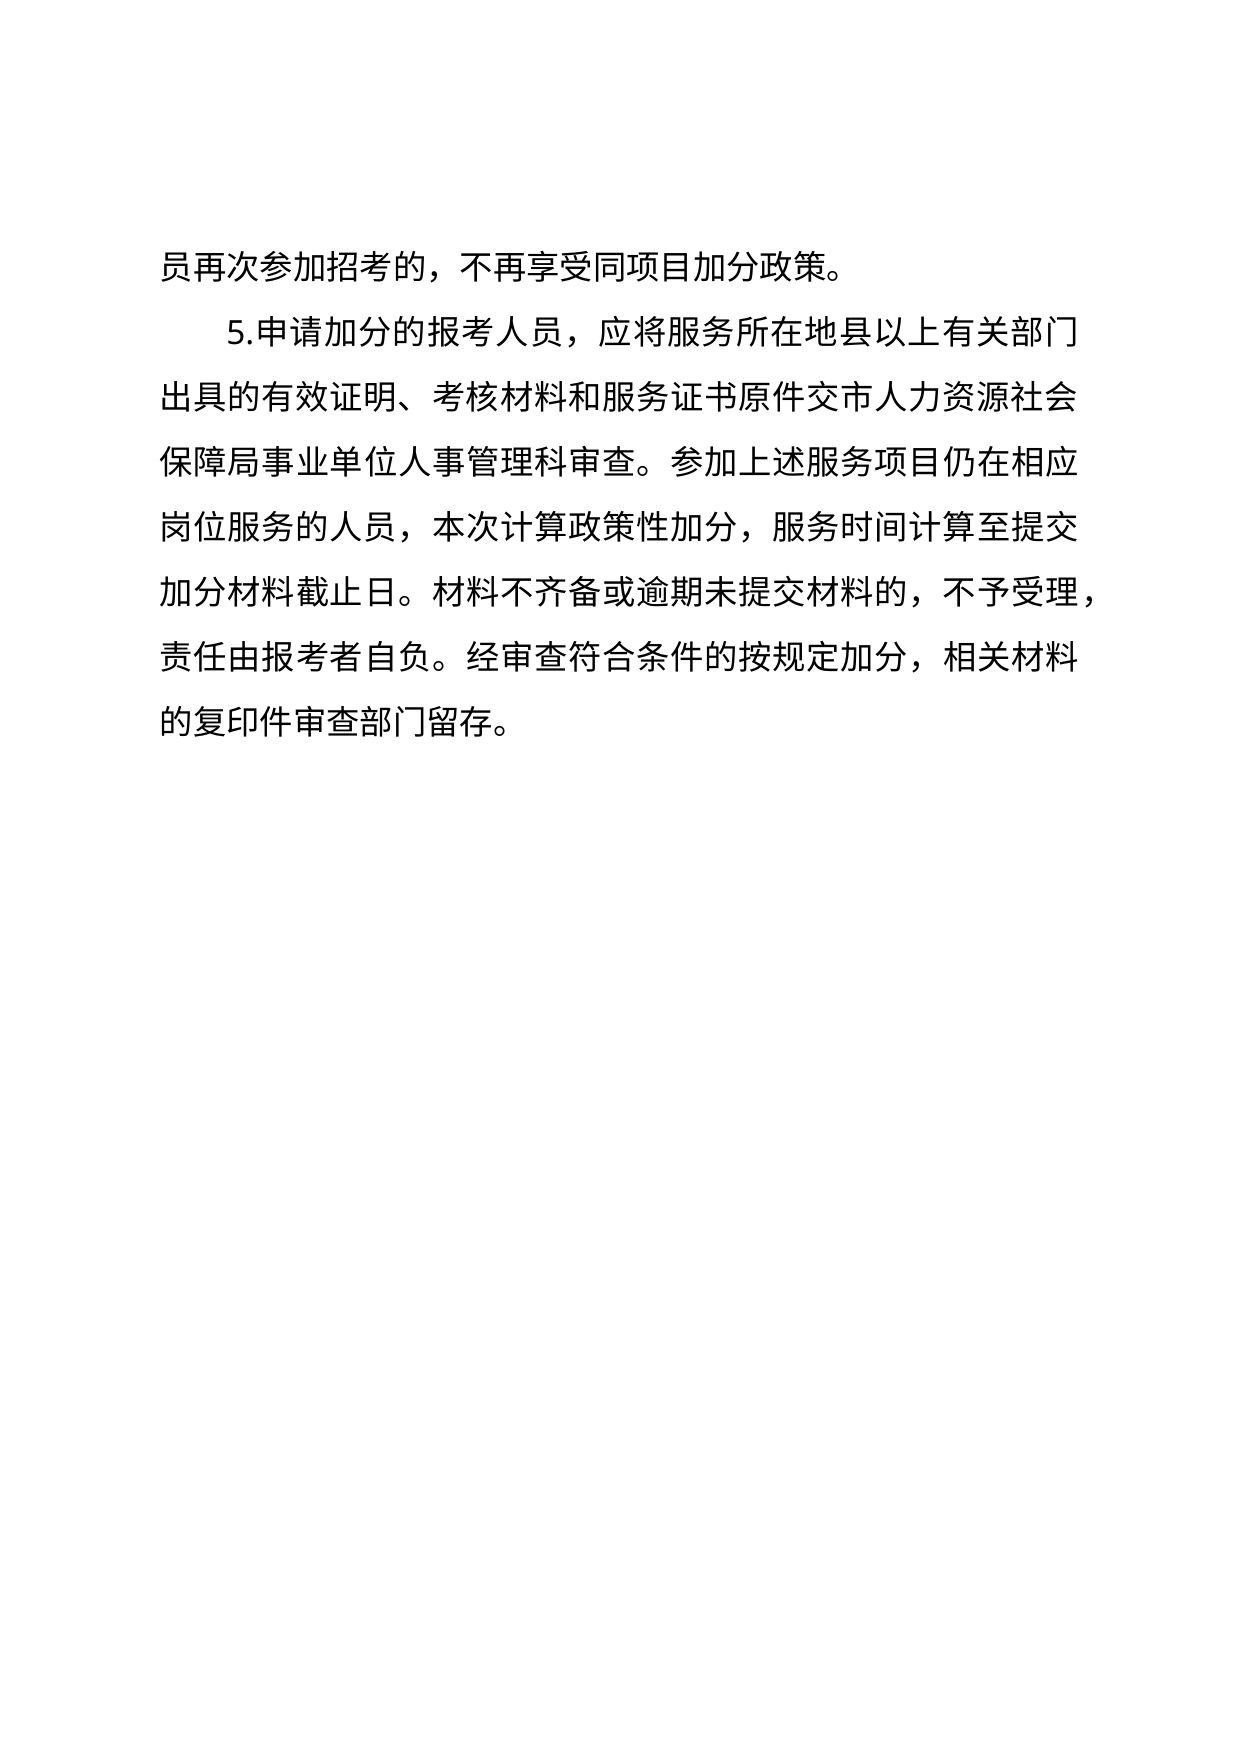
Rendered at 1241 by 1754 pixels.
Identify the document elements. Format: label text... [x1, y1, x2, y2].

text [159, 233, 1081, 298]
text 5.申请加分的报考人员，应将服务所在地县以上有关部门出具的有效证明、考核材料和服务证书原件交市人力资源社会保障局事业单位人事管理科审查。参加上述服务项目仍在相应岗位服务的人员，本次计算政策性加分，服务时间计算至提交加分材料截止日。材料不齐备或逾期未提交材料的，不予受理，责任由报考者自负。经审查符合条件的按规定加分，相关材料的复印件审查部门留存。 [159, 298, 1081, 753]
